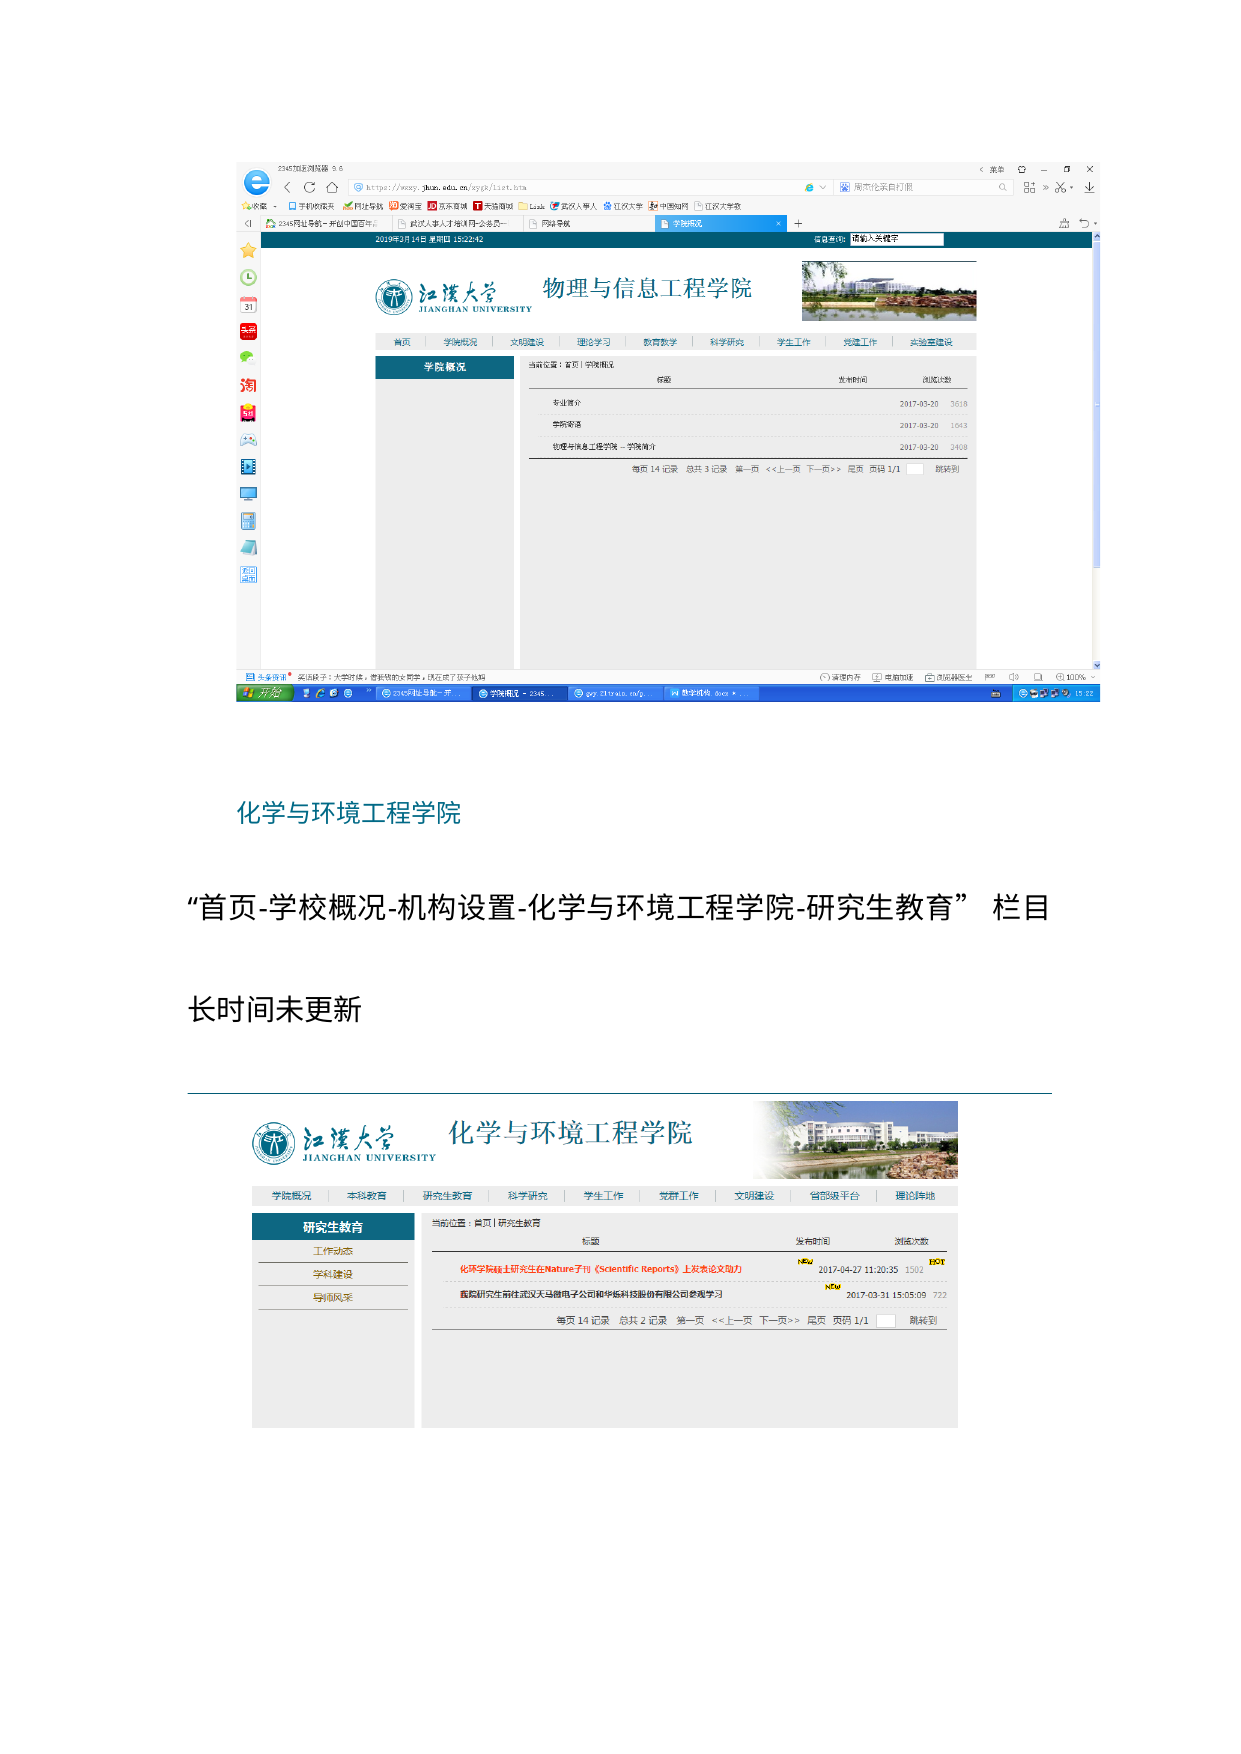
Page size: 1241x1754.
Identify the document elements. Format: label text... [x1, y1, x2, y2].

subtitle “首页-学校概况-机构设置-化学与环境工程学院-研究生教育” 栏目长时间未更新 [187, 874, 1053, 1040]
text 化学与环境工程学院 [192, 779, 1035, 844]
picture [187, 1095, 1052, 1428]
picture [236, 162, 1100, 702]
